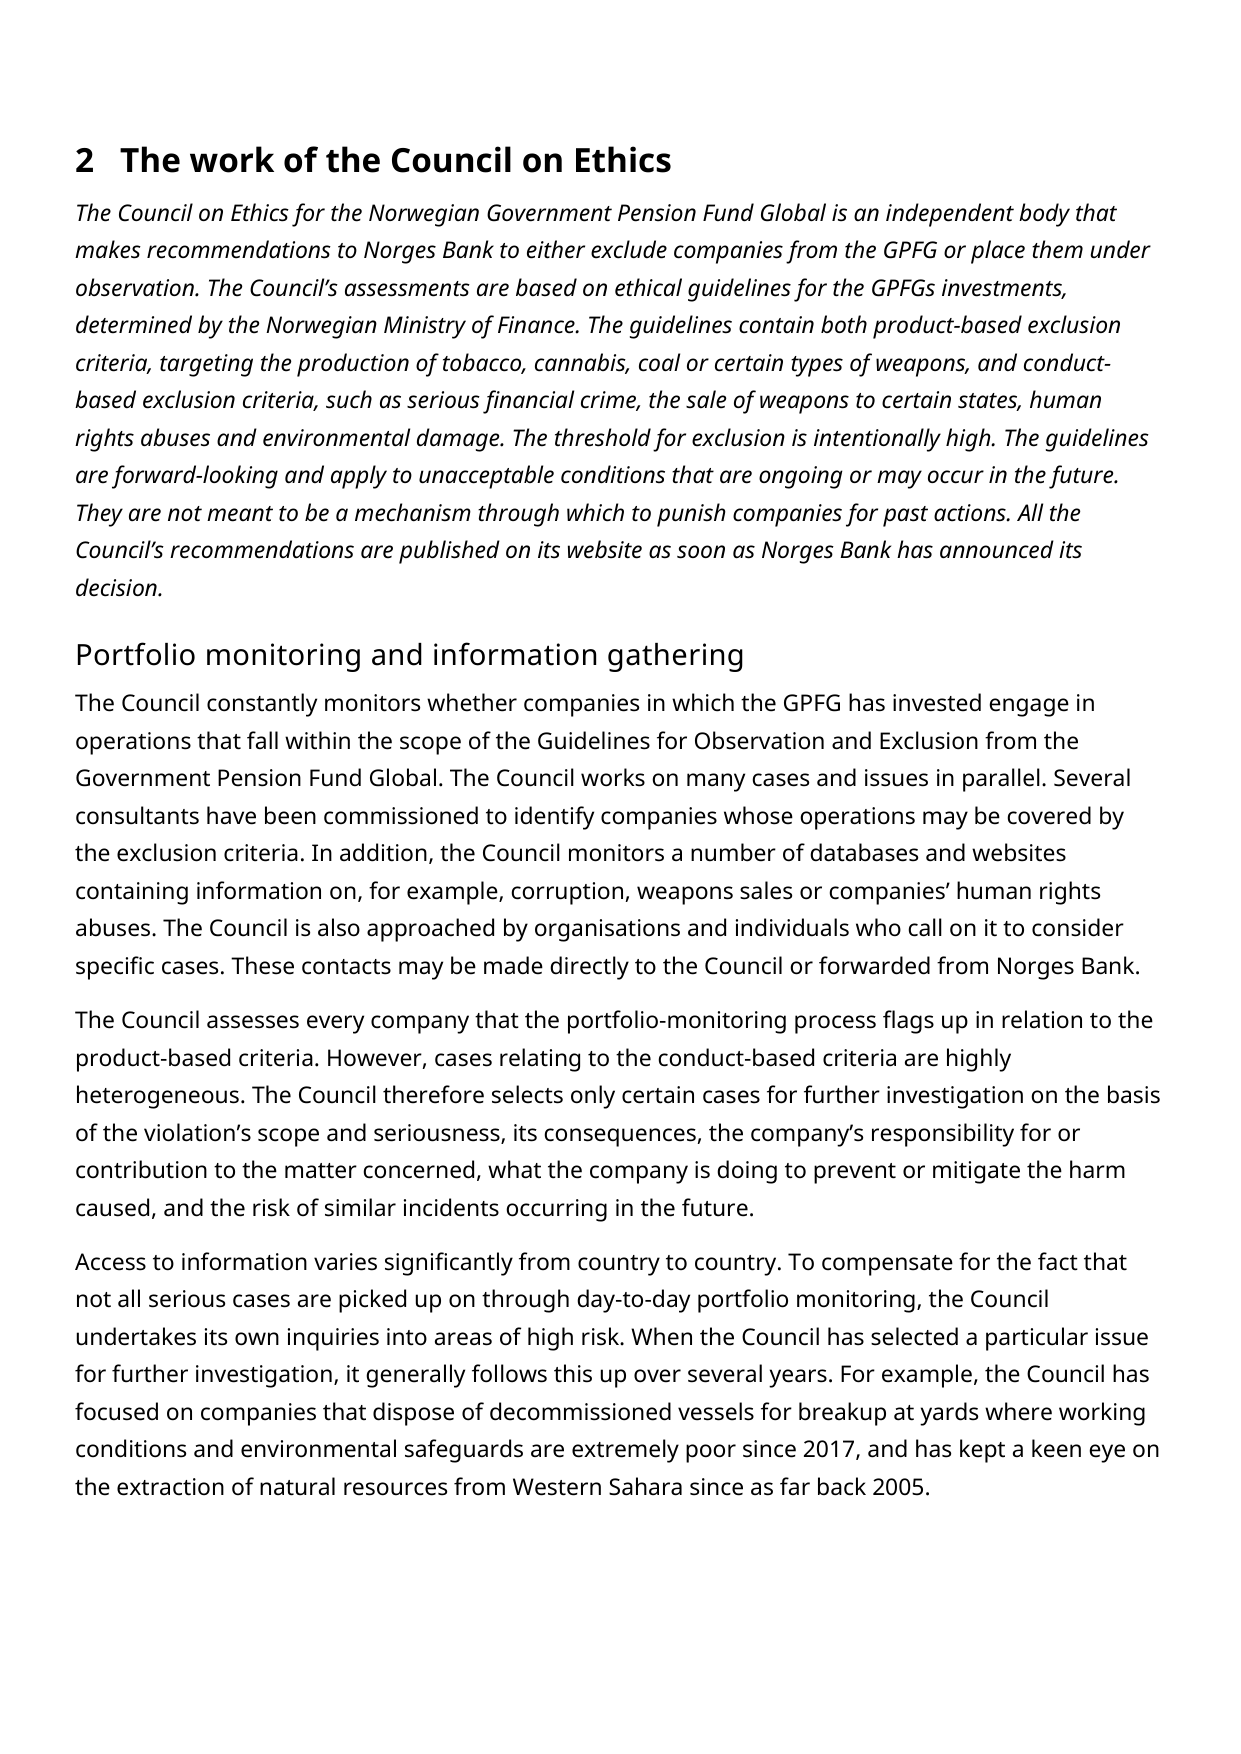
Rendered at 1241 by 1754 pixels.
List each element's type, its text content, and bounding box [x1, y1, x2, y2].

text Portfolio monitoring and information gathering [75, 634, 1162, 674]
text The Council constantly monitors whether companies in which the GPFG has invested engage in operations that fall within the scope of the Guidelines for Observation and Exclusion from the Government Pension Fund Global. The Council works on many cases and issues in parallel. Several consultants have been commissioned to identify companies whose operations may be covered by the exclusion criteria. In addition, the Council monitors a number of databases and websites containing information on, for example, corruption, weapons sales or companies’ human rights abuses. The Council is also approached by organisations and individuals who call on it to consider specific cases. These contacts may be made directly to the Council or forwarded from Norges Bank. [75, 687, 1162, 981]
text Access to information varies significantly from country to country. To compensate for the fact that not all serious cases are picked up on through day-to-day portfolio monitoring, the Council undertakes its own inquiries into areas of high risk. When the Council has selected a particular issue for further investigation, it generally follows this up over several years. For example, the Council has focused on companies that dispose of decommissioned vessels for breakup at yards where working conditions and environmental safeguards are extremely poor since 2017, and has kept a keen eye on the extraction of natural resources from Western Sahara since as far back 2005. [75, 1246, 1162, 1502]
text The Council assesses every company that the portfolio-monitoring process flags up in relation to the product-based criteria. However, cases relating to the conduct-based criteria are highly heterogeneous. The Council therefore selects only certain cases for further investigation on the basis of the violation’s scope and seriousness, its consequences, the company’s responsibility for or contribution to the matter concerned, what the company is doing to prevent or mitigate the harm caused, and the risk of similar incidents occurring in the future. [75, 1004, 1162, 1223]
subtitle The work of the Council on Ethics [75, 137, 1162, 183]
text The Council on Ethics for the Norwegian Government Pension Fund Global is an independent body that makes recommendations to Norges Bank to either exclude companies from the GPFG or place them under observation. The Council’s assessments are based on ethical guidelines for the GPFGs investments, determined by the Norwegian Ministry of Finance. The guidelines contain both product-based exclusion criteria, targeting the production of tobacco, cannabis, coal or certain types of weapons, and conduct-based exclusion criteria, such as serious financial crime, the sale of weapons to certain states, human rights abuses and environmental damage. The threshold for exclusion is intentionally high. The guidelines are forward-looking and apply to unacceptable conditions that are ongoing or may occur in the future. They are not meant to be a mechanism through which to punish companies for past actions. All the Council’s recommendations are published on its website as soon as Norges Bank has announced its decision. [75, 197, 1162, 603]
